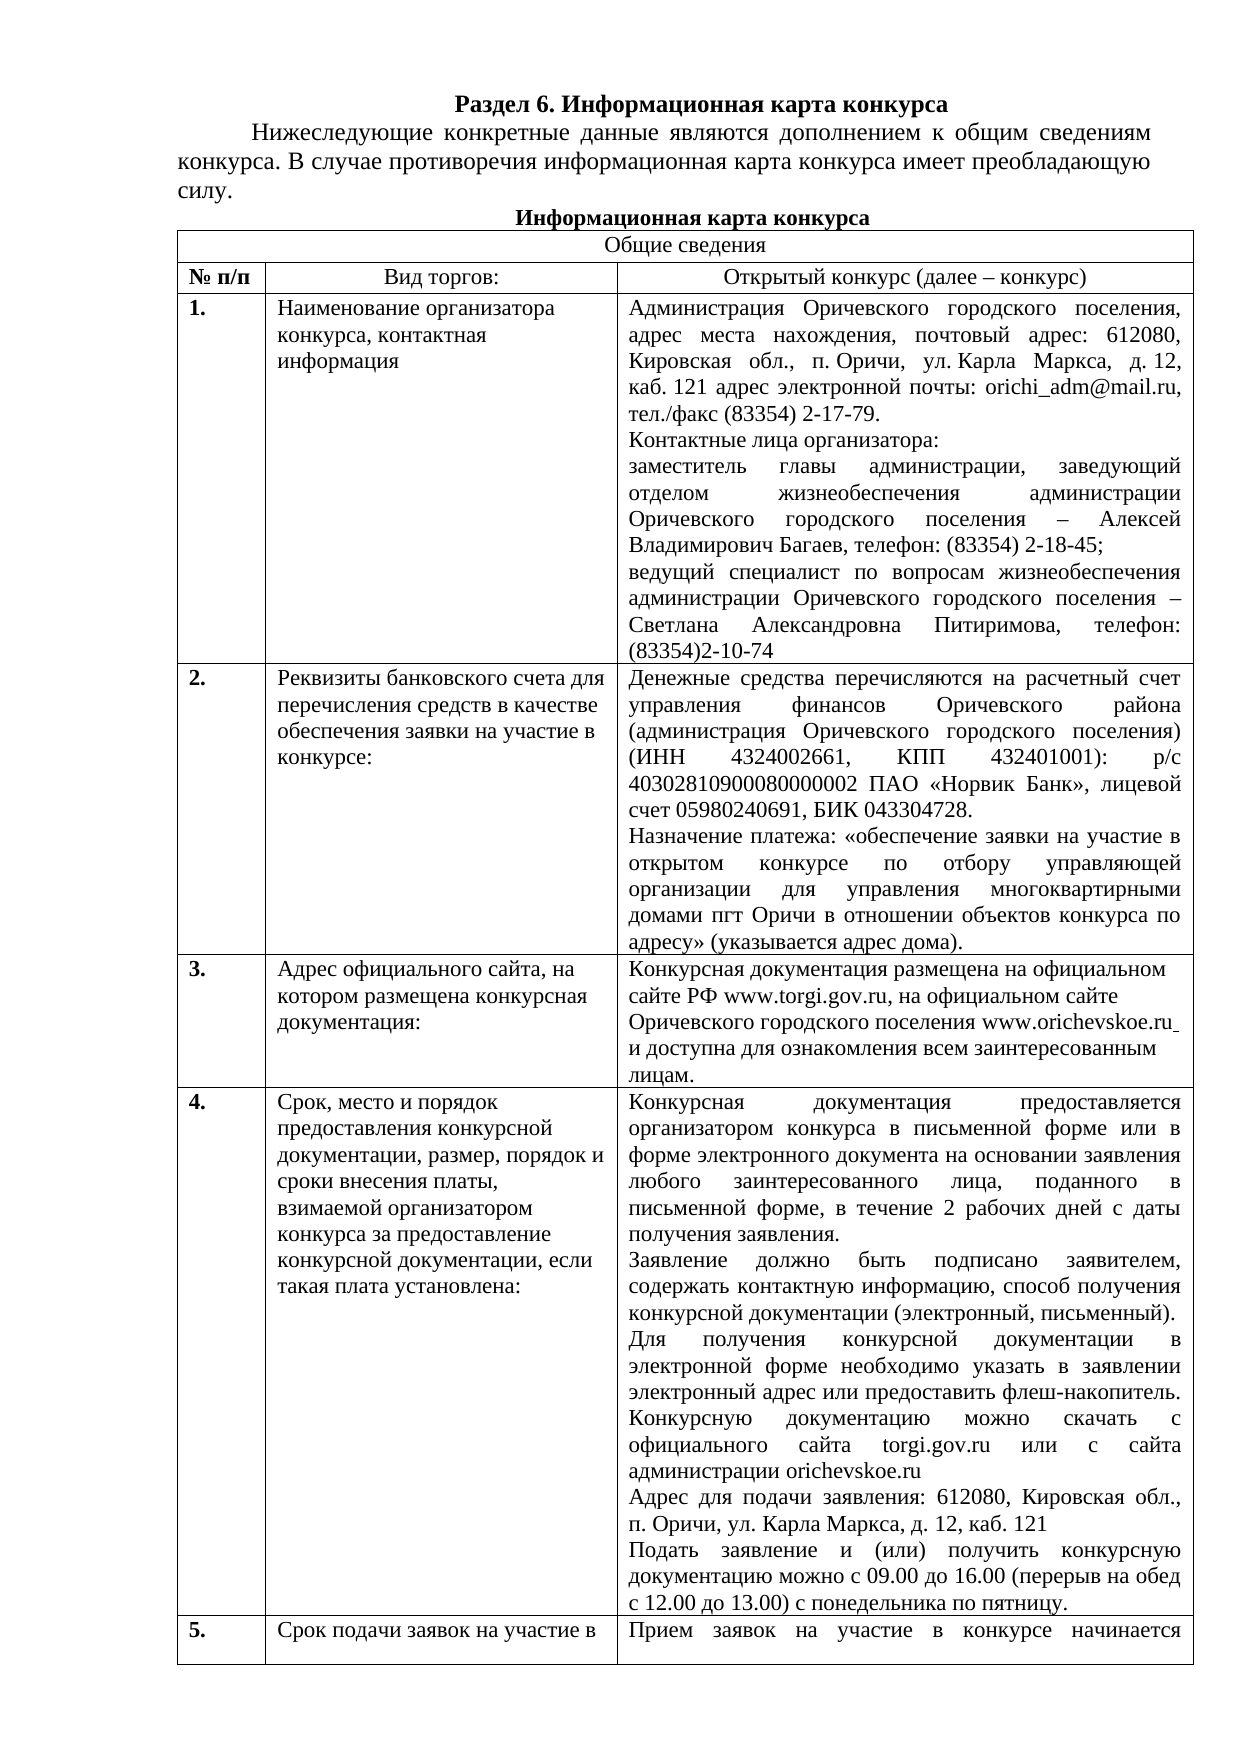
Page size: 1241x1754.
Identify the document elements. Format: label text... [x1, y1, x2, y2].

table_cell Адрес официального сайта, на котором размещена конкурсная документация: [266, 955, 617, 1087]
table_cell 4. [178, 1088, 265, 1615]
table_cell № п/п [178, 263, 265, 293]
table_cell 1. [178, 294, 265, 663]
table_cell Администрация Оричевского городского поселения, адрес места нахождения, почтовый адрес: 612080, Кировская обл., п. Оричи, ул. Карла Маркса, д. 12, каб. 121 адрес электронной почты: orichi_adm@mail.ru, тел./факс (83354) 2-17-79. Контактные лица организатора: заместитель главы администрации, заведующий отделом жизнеобеспечения администрации Оричевского городского поселения – Алексей Владимирович Багаев, телефон: (83354) 2-18-45; ведущий специалист по вопросам жизнеобеспечения администрации Оричевского городского поселения – Светлана Александровна Питиримова, телефон: (83354)2-10-74 [618, 294, 1193, 663]
text Нижеследующие конкретные данные являются дополнением к общим сведениям конкурса. В случае противоречия информационная карта конкурса имеет преобладающую силу. [177, 117, 1152, 204]
table_cell Реквизиты банковского счета для перечисления средств в качестве обеспечения заявки на участие в конкурсе: [266, 664, 617, 954]
table_cell Конкурсная документация предоставляется организатором конкурса в письменной форме или в форме электронного документа на основании заявления любого заинтересованного лица, поданного в письменной форме, в течение 2 рабочих дней с даты получения заявления. Заявление должно быть подписано заявителем, содержать контактную информацию, способ получения конкурсной документации (электронный, письменный). Для получения конкурсной документации в электронной форме необходимо указать в заявлении электронный адрес или предоставить флеш-накопитель. Конкурсную документацию можно скачать с официального сайта torgi.gov.ru или с сайта администрации orichevskoe.ru Адрес для подачи заявления: 612080, Кировская обл., п. Оричи, ул. Карла Маркса, д. 12, каб. 121 Подать заявление и (или) получить конкурсную документацию можно с 09.00 до 16.00 (перерыв на обед с 12.00 до 13.00) с понедельника по пятницу. [618, 1088, 1193, 1615]
table_cell Срок подачи заявок на участие в конкурсе [266, 1616, 617, 1664]
table_cell 3. [178, 955, 265, 1087]
table_cell Открытый конкурс (далее – конкурс) [618, 263, 1193, 293]
table_cell Наименование организатора конкурса, контактная информация [266, 294, 617, 663]
text Раздел 6. Информационная карта конкурса [177, 89, 1152, 117]
table_cell 2. [178, 664, 265, 954]
text Информационная карта конкурса [177, 204, 1152, 230]
table_cell Вид торгов: [266, 263, 617, 293]
table_cell Конкурсная документация размещена на официальном сайте РФ www.torgi.gov.ru, на официальном сайте Оричевского городского поселения www.orichevskoe.ru и доступна для ознакомления всем заинтересованным лицам. [618, 955, 1193, 1087]
table_header Общие сведения [178, 231, 1193, 262]
table_cell 5. [178, 1616, 265, 1664]
table_cell Cрок, место и порядок предоставления конкурсной документации, размер, порядок и сроки внесения платы, взимаемой организатором конкурса за предоставление конкурсной документации, если такая плата установлена: [266, 1088, 617, 1615]
table_cell Денежные средства перечисляются на расчетный счет управления финансов Оричевского района (администрация Оричевского городского поселения) (ИНН 4324002661, КПП 432401001): р/с 40302810900080000002 ПАО «Норвик Банк», лицевой счет 05980240691, БИК 043304728. Назначение платежа: «обеспечение заявки на участие в открытом конкурсе по отбору управляющей организации для управления многоквартирными домами пгт Оричи в отношении объектов конкурса по адресу» (указывается адрес дома). [618, 664, 1193, 954]
